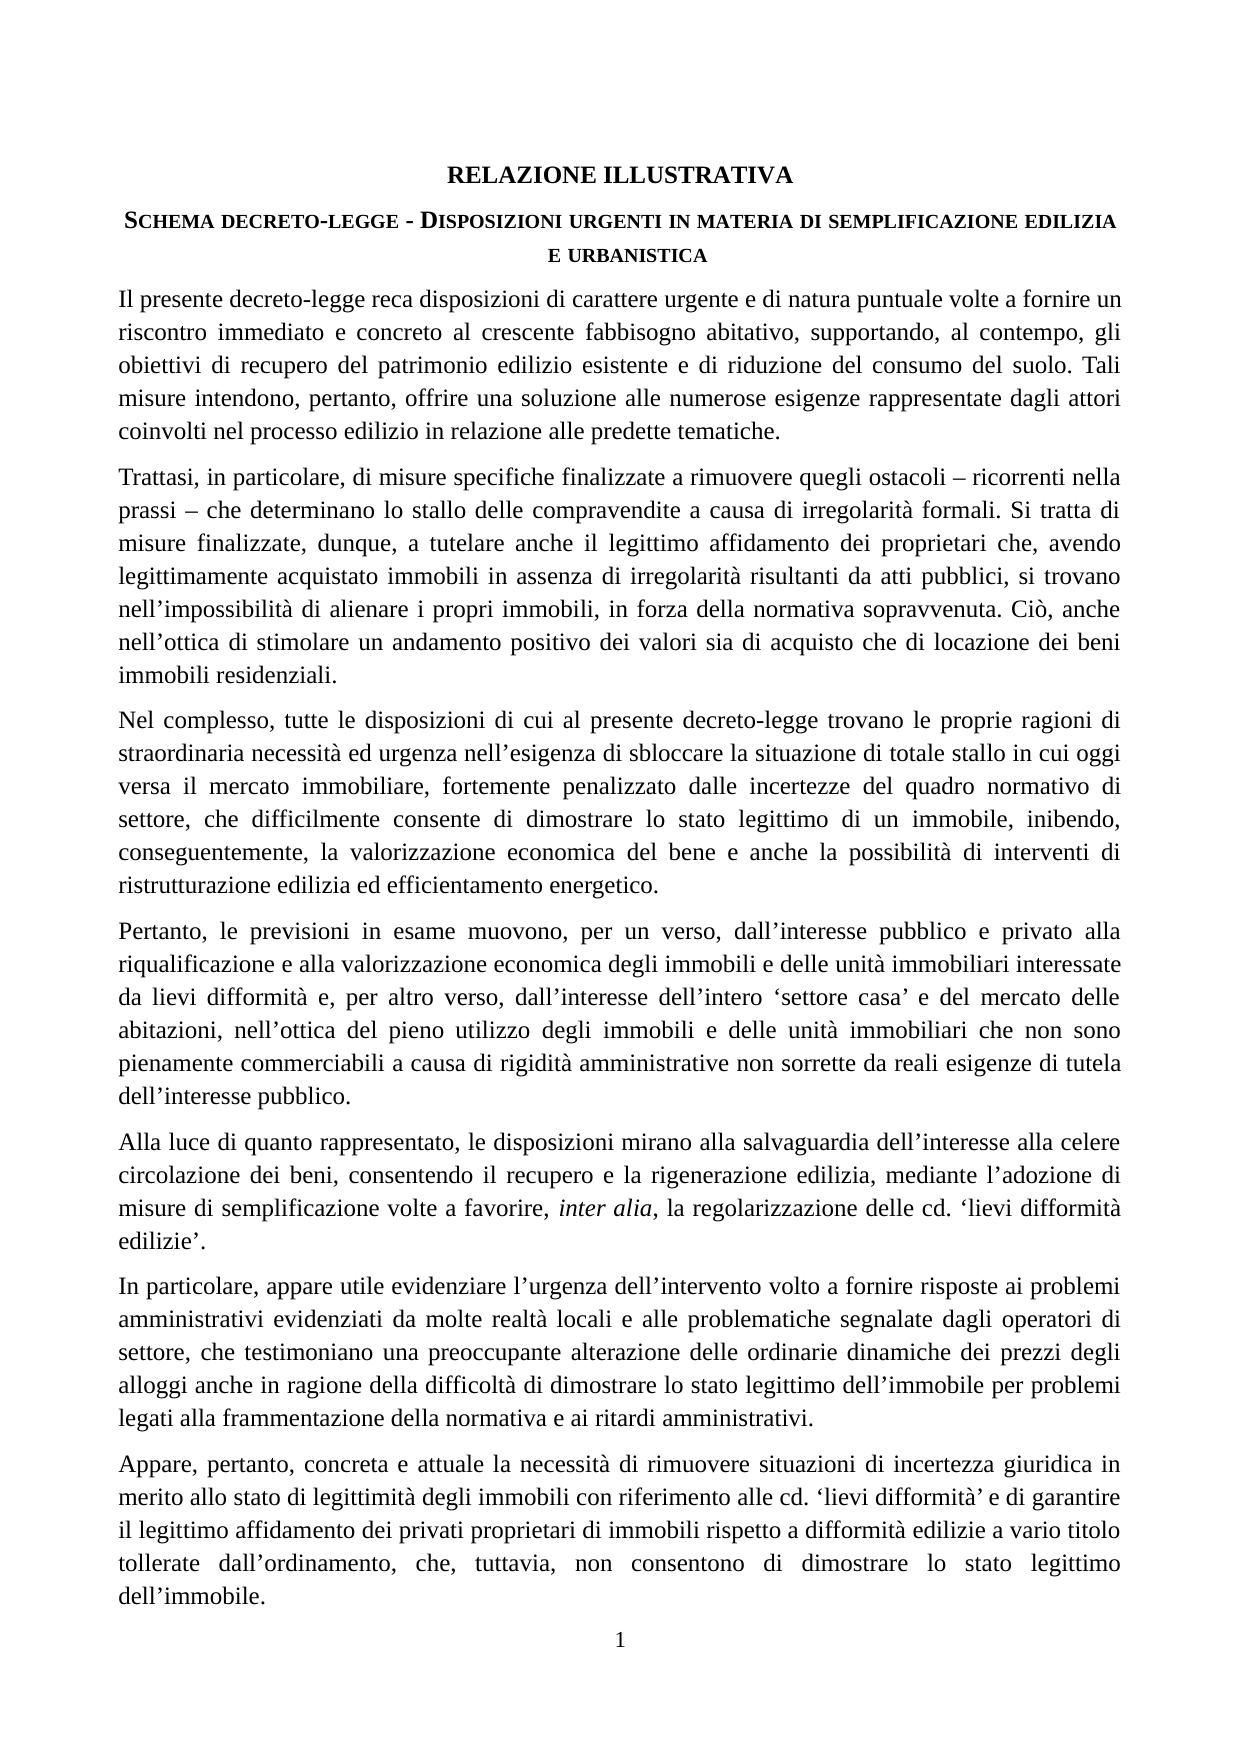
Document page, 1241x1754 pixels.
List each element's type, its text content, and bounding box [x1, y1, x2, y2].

text Pertanto, le previsioni in esame muovono, per un verso, dall’interesse pubblico e privato alla riqualificazione e alla valorizzazione economica degli immobili e delle unità immobiliari interessate da lievi difformità e, per altro verso, dall’interesse dell’intero ‘settore casa’ e del mercato delle abitazioni, nell’ottica del pieno utilizzo degli immobili e delle unità immobiliari che non sono pienamente commerciabili a causa di rigidità amministrative non sorrette da reali esigenze di tutela dell’interesse pubblico. [118, 916, 1122, 1110]
text Trattasi, in particolare, di misure specifiche finalizzate a rimuovere quegli ostacoli – ricorrenti nella prassi – che determinano lo stallo delle compravendite a causa di irregolarità formali. Si tratta di misure finalizzate, dunque, a tutelare anche il legittimo affidamento dei proprietari che, avendo legittimamente acquistato immobili in assenza di irregolarità risultanti da atti pubblici, si trovano nell’impossibilità di alienare i propri immobili, in forza della normativa sopravvenuta. Ciò, anche nell’ottica di stimolare un andamento positivo dei valori sia di acquisto che di locazione dei beni immobili residenziali. [118, 462, 1122, 689]
text Nel complesso, tutte le disposizioni di cui al presente decreto-legge trovano le proprie ragioni di straordinaria necessità ed urgenza nell’esigenza di sbloccare la situazione di totale stallo in cui oggi versa il mercato immobiliare, fortemente penalizzato dalle incertezze del quadro normativo di settore, che difficilmente consente di dimostrare lo stato legittimo di un immobile, inibendo, conseguentemente, la valorizzazione economica del bene e anche la possibilità di interventi di ristrutturazione edilizia ed efficientamento energetico. [118, 705, 1122, 899]
text Appare, pertanto, concreta e attuale la necessità di rimuovere situazioni di incertezza giuridica in merito allo stato di legittimità degli immobili con riferimento alle cd. ‘lievi difformità’ e di garantire il legittimo affidamento dei privati proprietari di immobili rispetto a difformità edilizie a vario titolo tollerate dall’ordinamento, che, tuttavia, non consentono di dimostrare lo stato legittimo dell’immobile. [118, 1449, 1122, 1610]
text Il presente decreto-legge reca disposizioni di carattere urgente e di natura puntuale volte a fornire un riscontro immediato e concreto al crescente fabbisogno abitativo, supportando, al contempo, gli obiettivi di recupero del patrimonio edilizio esistente e di riduzione del consumo del suolo. Tali misure intendono, pertanto, offrire una soluzione alle numerose esigenze rappresentate dagli attori coinvolti nel processo edilizio in relazione alle predette tematiche. [118, 284, 1122, 445]
text Schema decreto-legge - Disposizioni urgenti in materia di semplificazione edilizia e urbanistica [118, 206, 1122, 267]
text In particolare, appare utile evidenziare l’urgenza dell’intervento volto a fornire risposte ai problemi amministrativi evidenziati da molte realtà locali e alle problematiche segnalate dagli operatori di settore, che testimoniano una preoccupante alterazione delle ordinarie dinamiche dei prezzi degli alloggi anche in ragione della difficoltà di dimostrare lo stato legittimo dell’immobile per problemi legati alla frammentazione della normativa e ai ritardi amministrativi. [118, 1271, 1122, 1432]
text RELAZIONE ILLUSTRATIVA [118, 160, 1122, 189]
text Alla luce di quanto rappresentato, le disposizioni mirano alla salvaguardia dell’interesse alla celere circolazione dei beni, consentendo il recupero e la rigenerazione edilizia, mediante l’adozione di misure di semplificazione volte a favorire, inter alia, la regolarizzazione delle cd. ‘lievi difformità edilizie’. [118, 1127, 1122, 1254]
